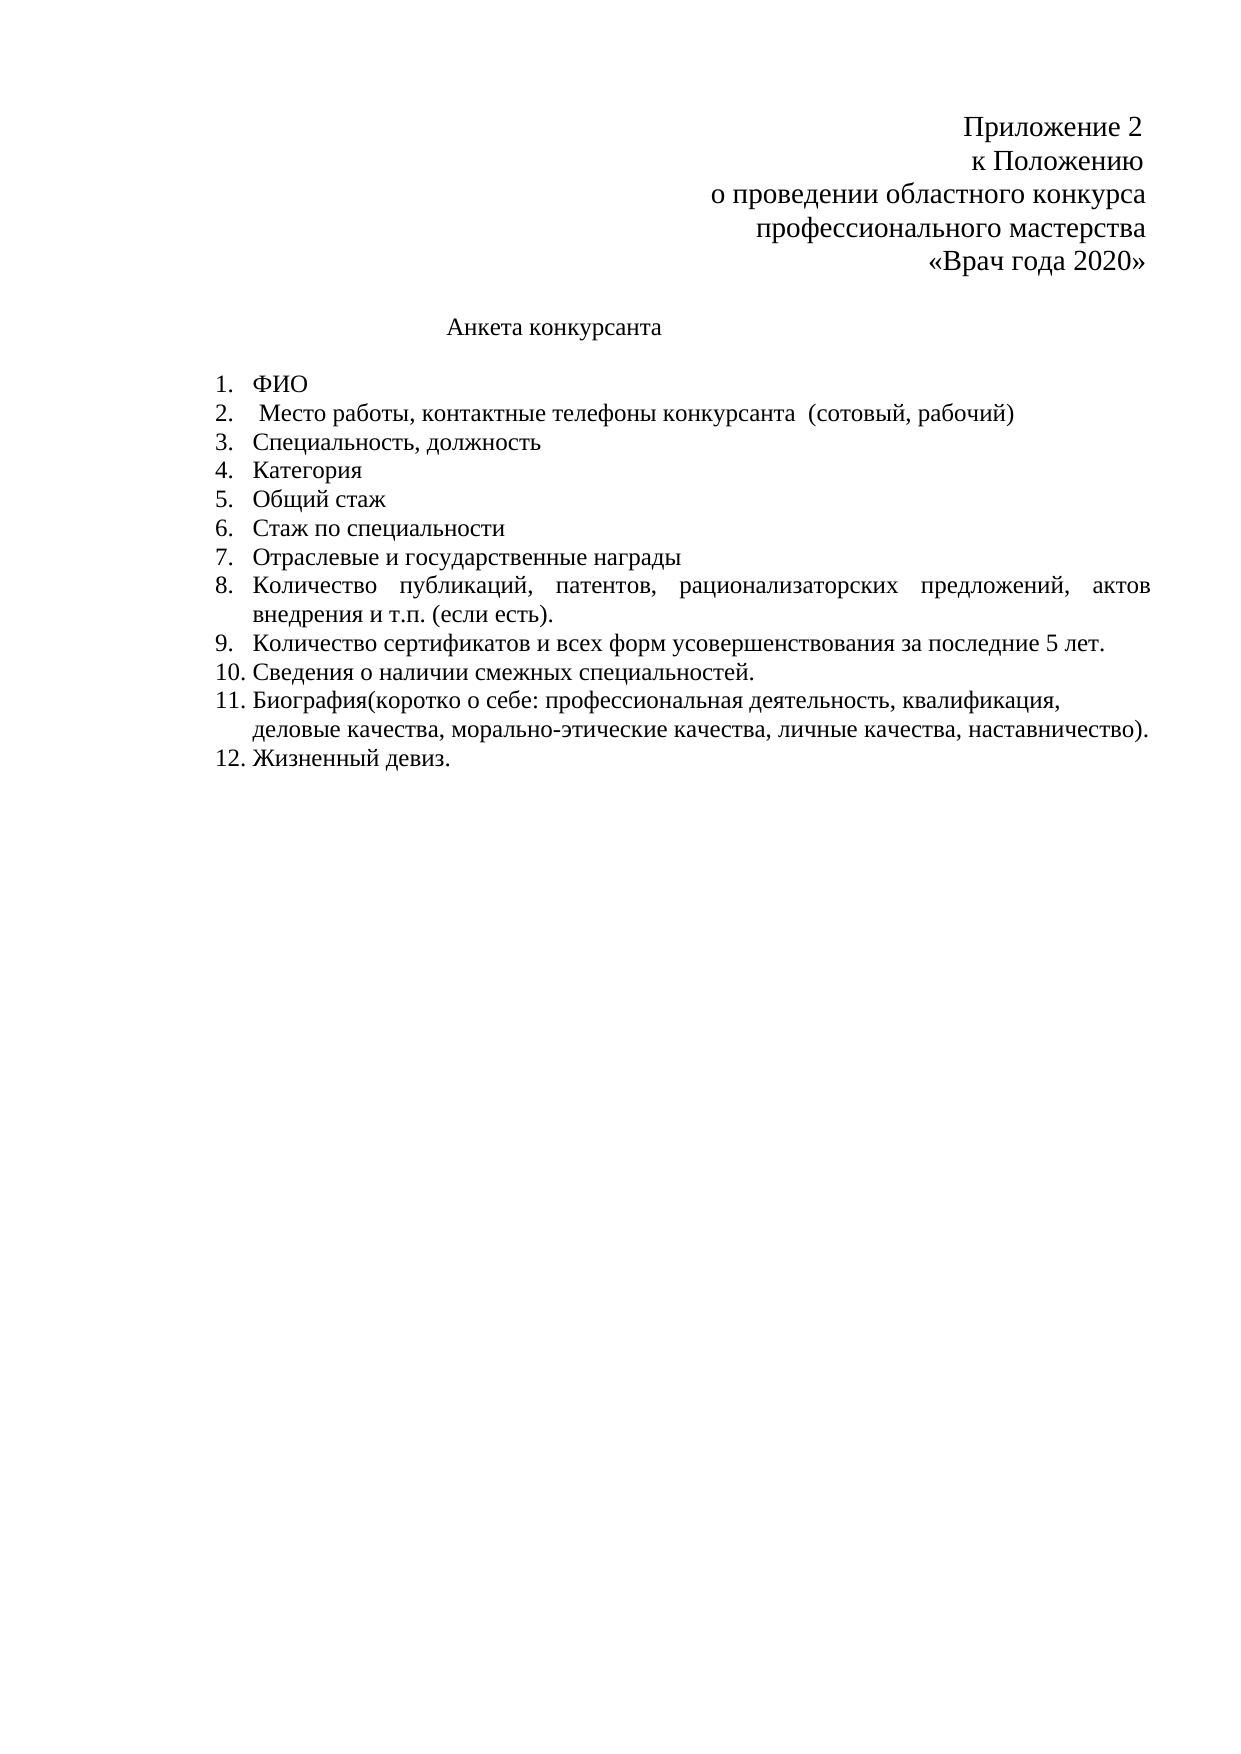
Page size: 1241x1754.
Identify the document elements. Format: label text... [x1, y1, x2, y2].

list Стаж по специальности [215, 513, 1152, 542]
list Сведения о наличии смежных специальностей. [215, 657, 1152, 685]
list Специальность, должность [215, 427, 1152, 455]
list Место работы, контактные телефоны конкурсанта (сотовый, рабочий) [215, 398, 1152, 427]
text Анкета конкурсанта [177, 312, 1152, 340]
list Количество сертификатов и всех форм усовершенствования за последние 5 лет. [215, 628, 1152, 657]
list Количество публикаций, патентов, рационализаторских предложений, актов внедрения и т.п. (если есть). [215, 570, 1152, 628]
list Биография(коротко о себе: профессиональная деятельность, квалификация, деловые качества, морально-этические качества, личные качества, наставничество). [215, 685, 1152, 743]
list ФИО [215, 369, 1152, 398]
list Категория [215, 455, 1152, 484]
table_header Приложение 2 к Положению о проведении областного конкурса профессионального мастерства «Врач года 2020» [177, 104, 1152, 283]
list Отраслевые и государственные награды [215, 542, 1152, 570]
list Общий стаж [215, 484, 1152, 513]
list Жизненный девиз. [215, 743, 1152, 772]
